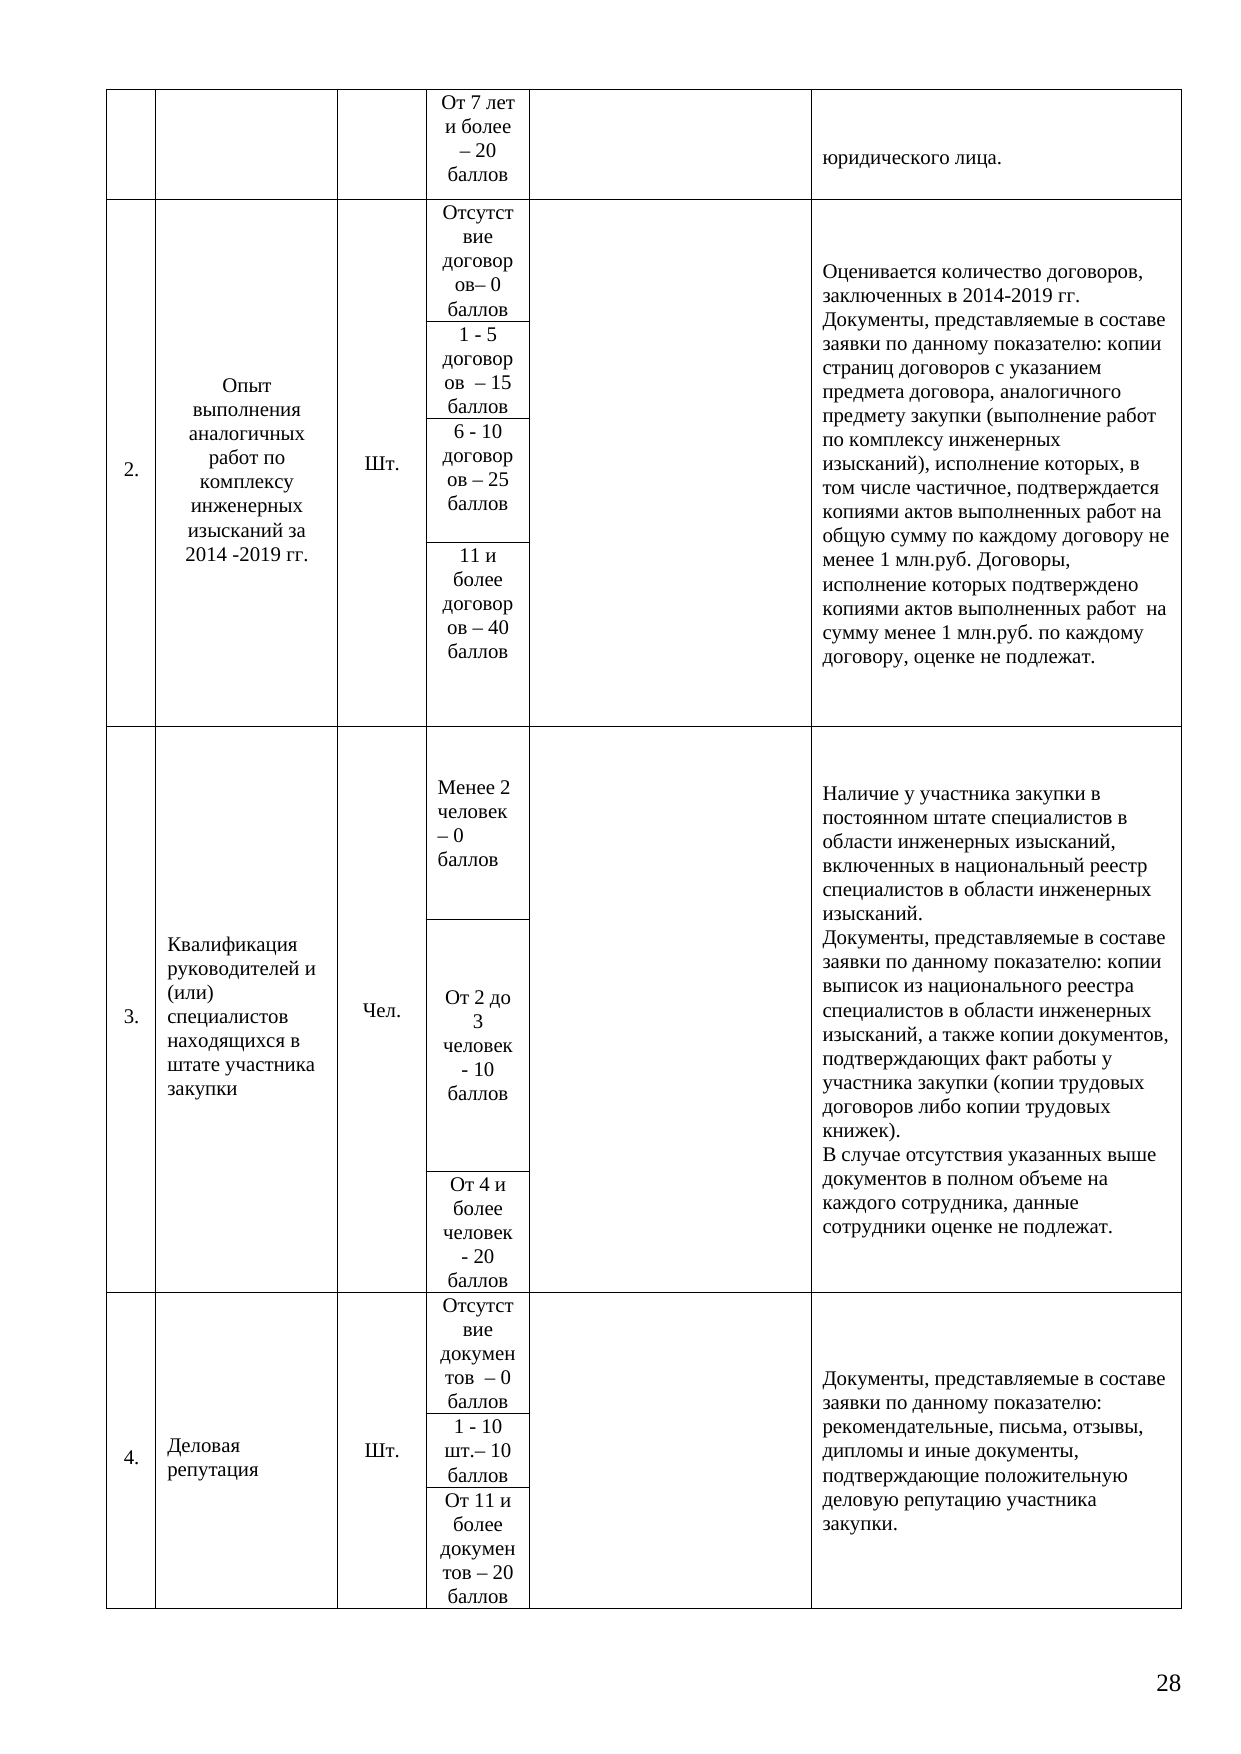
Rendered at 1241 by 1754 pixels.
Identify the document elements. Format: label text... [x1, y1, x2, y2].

table_cell 4. [107, 1293, 155, 1608]
table_cell Отсутствие документов – 0 баллов [427, 1293, 529, 1413]
table_cell 1 - 10 шт.– 10 баллов [427, 1414, 529, 1487]
table_cell Отсутствие договоров– 0 баллов [427, 200, 529, 321]
table_cell [530, 200, 811, 726]
table_cell Деловая репутация [156, 1293, 337, 1608]
table_cell От 4 и более человек - 20 баллов [427, 1172, 529, 1292]
table_cell Квалификация руководителей и (или) специалистов находящихся в штате участника закупки [156, 727, 337, 1292]
table_cell Чел. [338, 727, 426, 1292]
table_cell От 11 и более документов – 20 баллов [427, 1488, 529, 1608]
table_cell [530, 727, 811, 1292]
table_cell 6 - 10 договоров – 25 баллов [427, 419, 529, 542]
table_cell [530, 1293, 811, 1608]
table_cell 2. [107, 200, 155, 726]
table_cell От 2 до 3 человек - 10 баллов [427, 920, 529, 1171]
table_cell 3. [107, 727, 155, 1292]
table_cell Документы, представляемые в составе заявки по данному показателю: рекомендательные, письма, отзывы, дипломы и иные документы, подтверждающие положительную деловую репутацию участника закупки. [812, 1293, 1181, 1608]
table_cell 1 - 5 договоров – 15 баллов [427, 322, 529, 418]
table_cell Менее 2 человек – 0 баллов [427, 727, 529, 919]
table_cell Шт. [338, 1293, 426, 1608]
table_cell Опыт выполнения аналогичных работ по комплексу инженерных изысканий за 2014 - 2019 гг. [156, 200, 337, 726]
table_cell От 7 лет и более – 20 баллов [427, 90, 529, 199]
table_cell 11 и более договоров – 40 баллов [427, 543, 529, 726]
table_cell Наличие у участника закупки в постоянном штате специалистов в области инженерных изысканий, включенных в национальный реестр специалистов в области инженерных изысканий. Документы, представляемые в составе заявки по данному показателю: копии выписок из национального реестра специалистов в области инженерных изысканий, а также копии документов, подтверждающих факт работы у участника закупки (копии трудовых договоров либо копии трудовых книжек). В случае отсутствия указанных выше документов в полном объеме на каждого сотрудника, данные сотрудники оценке не подлежат. [812, 727, 1181, 1292]
table_cell Оценивается количество договоров, заключенных в 2014-2019 гг. Документы, представляемые в составе заявки по данному показателю: копии страниц договоров с указанием предмета договора, аналогичного предмету закупки (выполнение работ по комплексу инженерных изысканий), исполнение которых, в том числе частичное, подтверждается копиями актов выполненных работ на общую сумму по каждому договору не менее 1 млн.руб. Договоры, исполнение которых подтверждено копиями актов выполненных работ на сумму менее 1 млн.руб. по каждому договору, оценке не подлежат. [812, 200, 1181, 726]
table_cell Шт. [338, 200, 426, 726]
